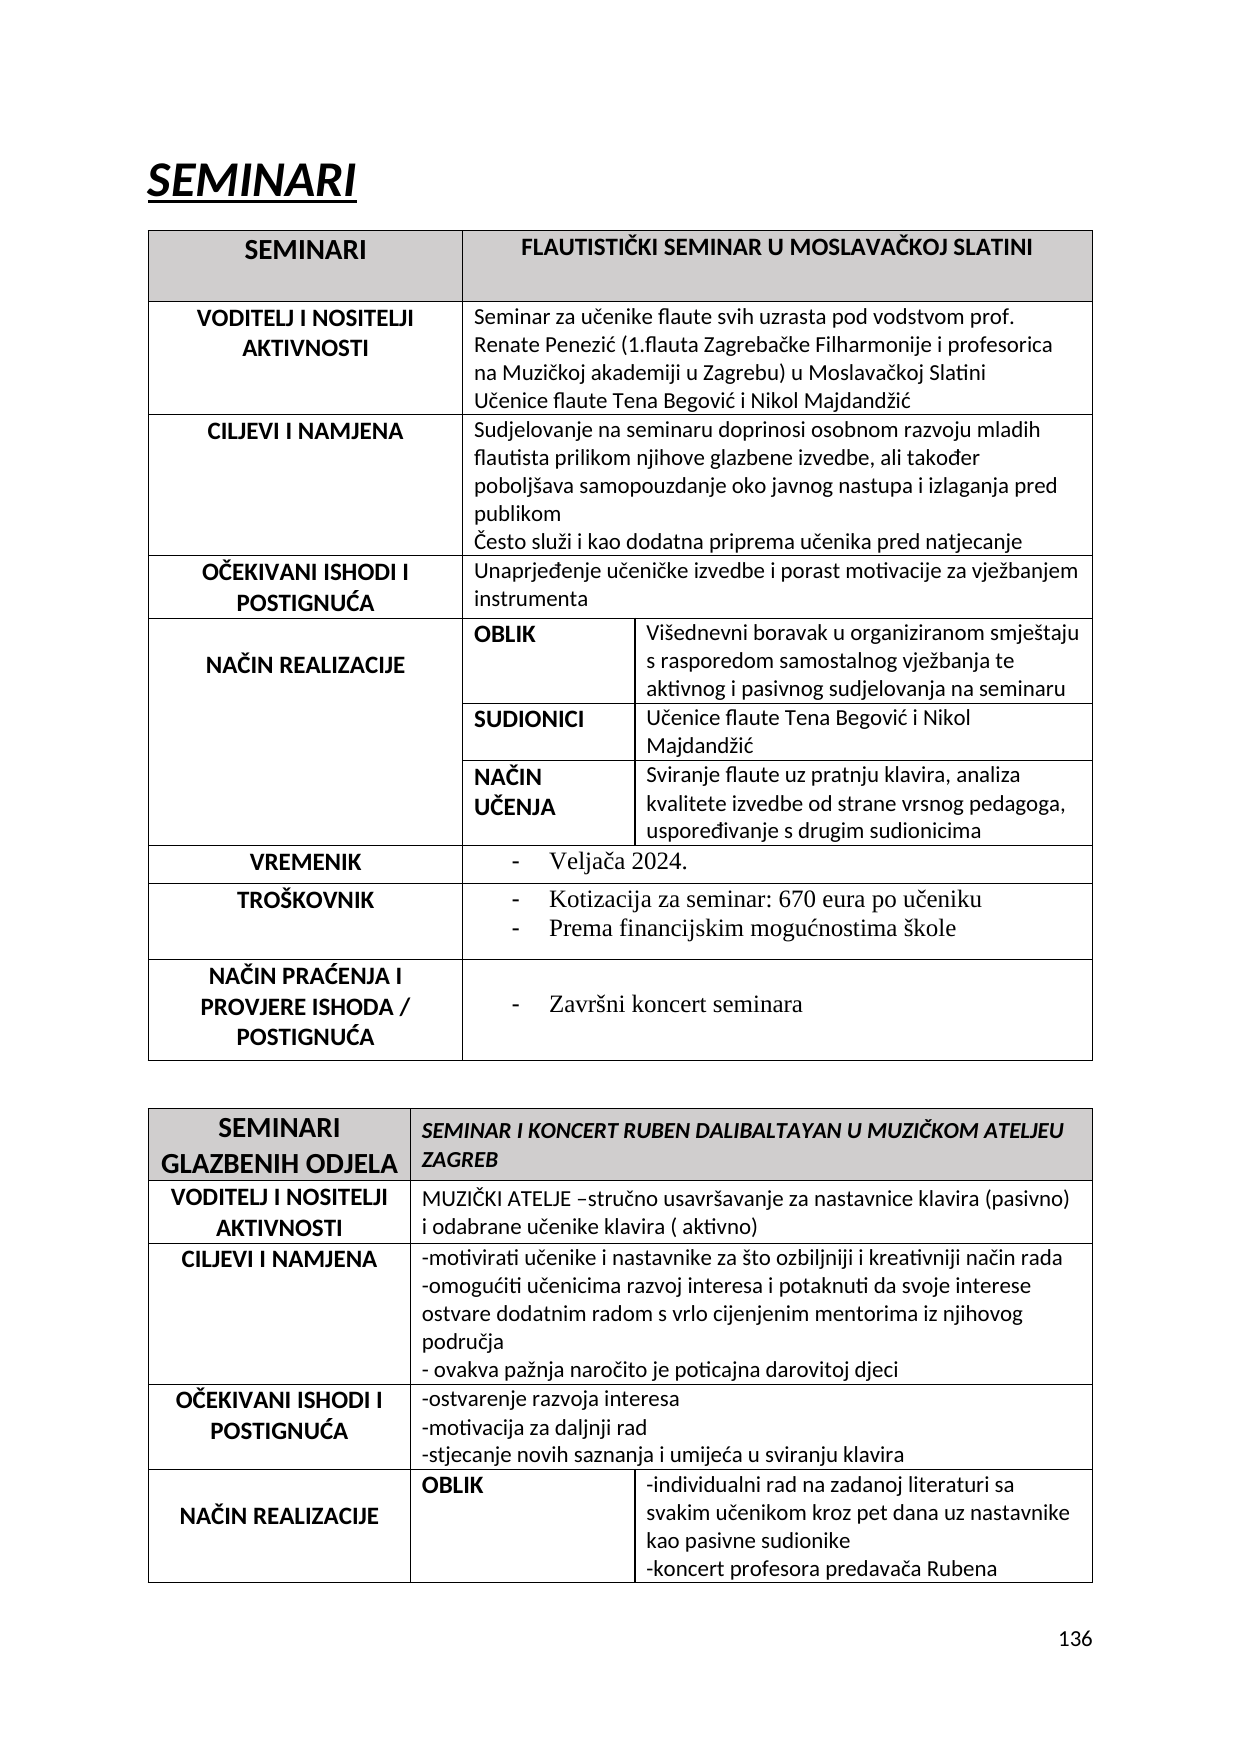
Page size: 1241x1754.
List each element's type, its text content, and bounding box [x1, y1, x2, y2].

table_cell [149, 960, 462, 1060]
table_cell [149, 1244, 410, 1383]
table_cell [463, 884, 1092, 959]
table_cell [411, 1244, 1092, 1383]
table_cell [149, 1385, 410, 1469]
text SEMINARI [148, 148, 1093, 209]
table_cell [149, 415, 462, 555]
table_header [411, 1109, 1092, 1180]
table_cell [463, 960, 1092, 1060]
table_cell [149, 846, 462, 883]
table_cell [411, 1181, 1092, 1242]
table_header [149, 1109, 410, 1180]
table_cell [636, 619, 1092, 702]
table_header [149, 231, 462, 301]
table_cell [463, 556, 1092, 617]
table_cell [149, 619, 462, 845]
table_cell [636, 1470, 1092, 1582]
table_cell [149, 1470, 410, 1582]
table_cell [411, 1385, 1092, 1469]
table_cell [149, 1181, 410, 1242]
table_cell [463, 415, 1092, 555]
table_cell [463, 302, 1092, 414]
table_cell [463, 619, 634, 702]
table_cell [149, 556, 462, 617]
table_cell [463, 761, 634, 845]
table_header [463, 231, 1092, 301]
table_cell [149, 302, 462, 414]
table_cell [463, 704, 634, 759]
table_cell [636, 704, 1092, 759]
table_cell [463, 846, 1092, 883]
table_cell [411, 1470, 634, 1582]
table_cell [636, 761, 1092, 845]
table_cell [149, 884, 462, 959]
